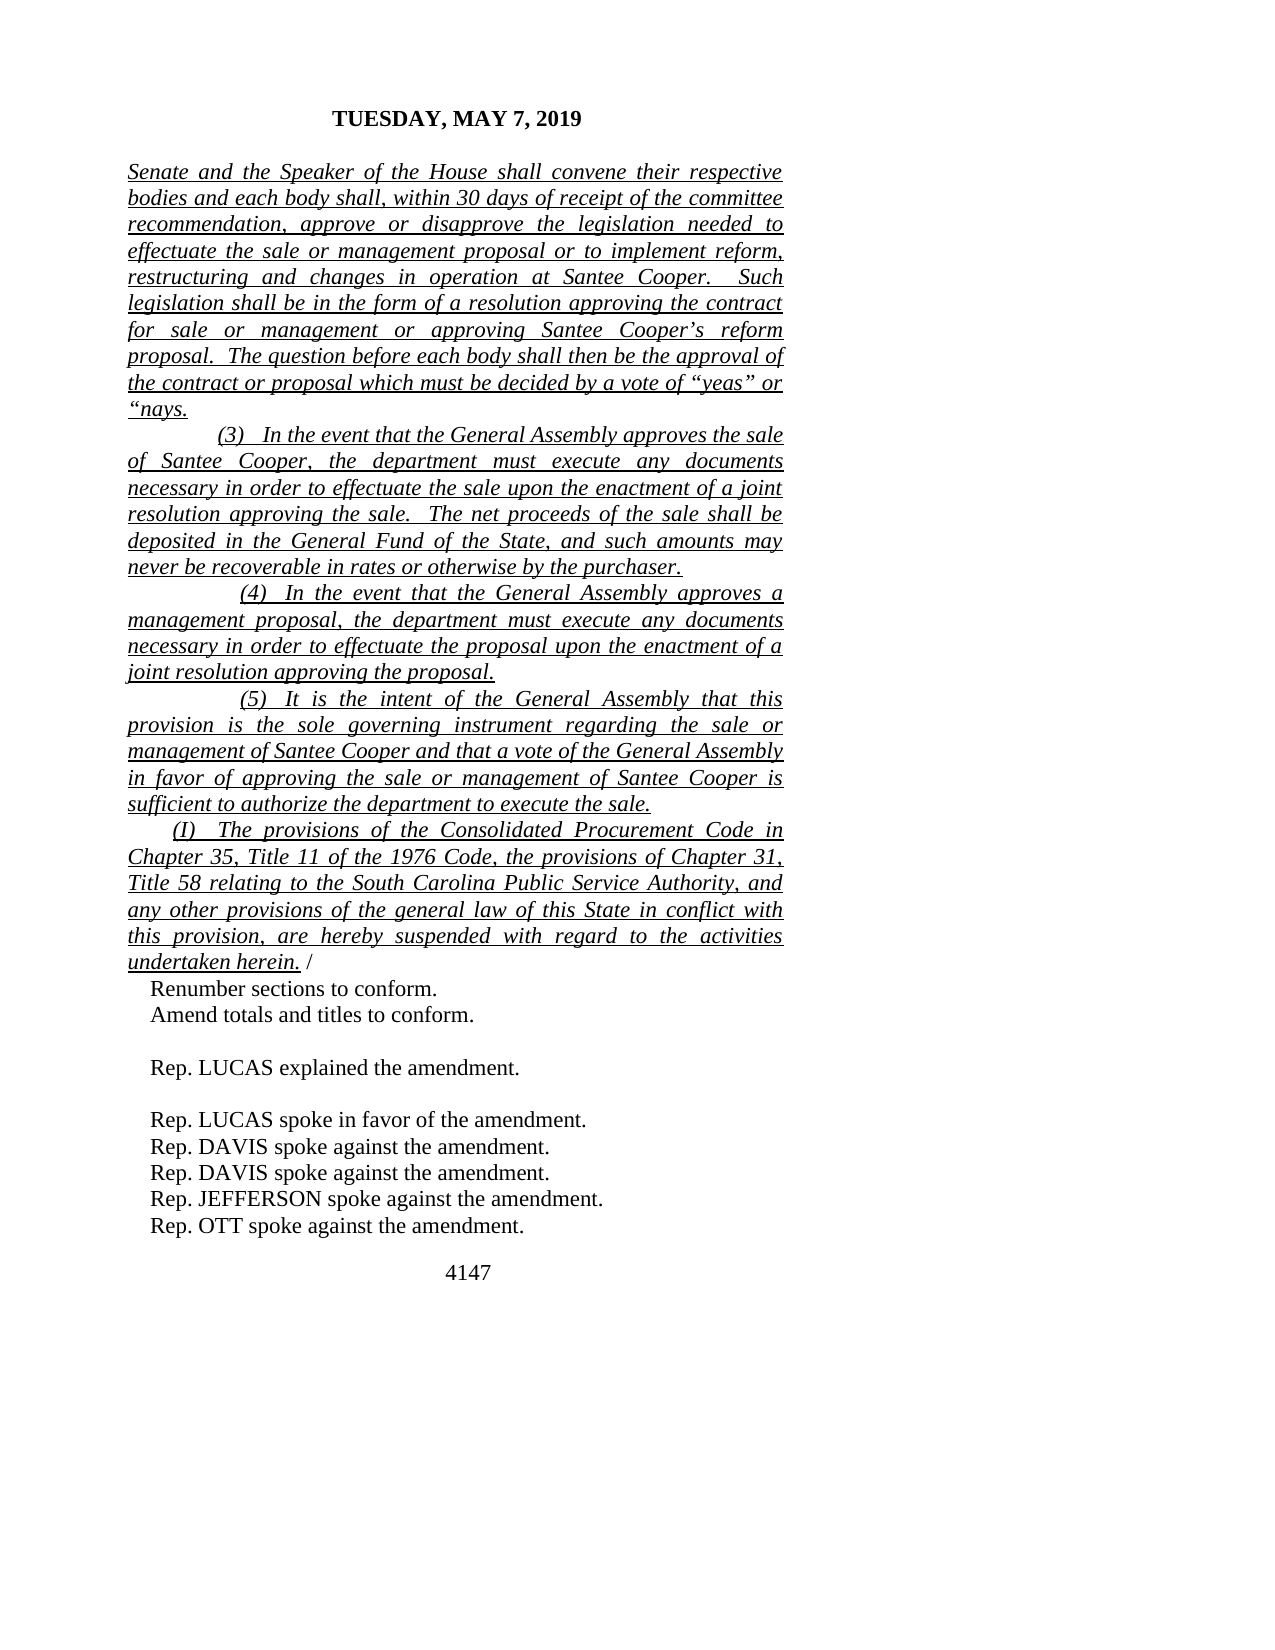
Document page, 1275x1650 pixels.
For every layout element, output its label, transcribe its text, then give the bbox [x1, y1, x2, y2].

text (5) It is the intent of the General Assembly that this provision is the sole governing instrument regarding the sale or management of Santee Cooper and that a vote of the General Assembly in favor of approving the sale or management of Santee Cooper is sufficient to authorize the department to execute the sale. [127, 685, 786, 817]
text (I) The provisions of the Consolidated Procurement Code in Chapter 35, Title 11 of the 1976 Code, the provisions of Chapter 31, Title 58 relating to the South Carolina Public Service Authority, and any other provisions of the general law of this State in conflict with this provision, are hereby suspended with regard to the activities undertaken herein. / [127, 817, 786, 975]
text Rep. OTT spoke against the amendment. [127, 1212, 786, 1238]
text Rep. DAVIS spoke against the amendment. [127, 1133, 786, 1159]
text Renumber sections to conform. [127, 975, 786, 1001]
text Rep. DAVIS spoke against the amendment. [127, 1159, 786, 1186]
text Rep. LUCAS spoke in favor of the amendment. [127, 1106, 786, 1133]
text Rep. LUCAS explained the amendment. [127, 1054, 786, 1080]
text Rep. JEFFERSON spoke against the amendment. [127, 1186, 786, 1212]
text (3) In the event that the General Assembly approves the sale of Santee Cooper, the department must execute any documents necessary in order to effectuate the sale upon the enactment of a joint resolution approving the sale. The net proceeds of the sale shall be deposited in the General Fund of the State, and such amounts may never be recoverable in rates or otherwise by the purchaser. [127, 421, 786, 579]
text (4) In the event that the General Assembly approves a management proposal, the department must execute any documents necessary in order to effectuate the proposal upon the enactment of a joint resolution approving the proposal. [127, 579, 786, 685]
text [127, 158, 786, 421]
text Amend totals and titles to conform. [127, 1001, 786, 1027]
